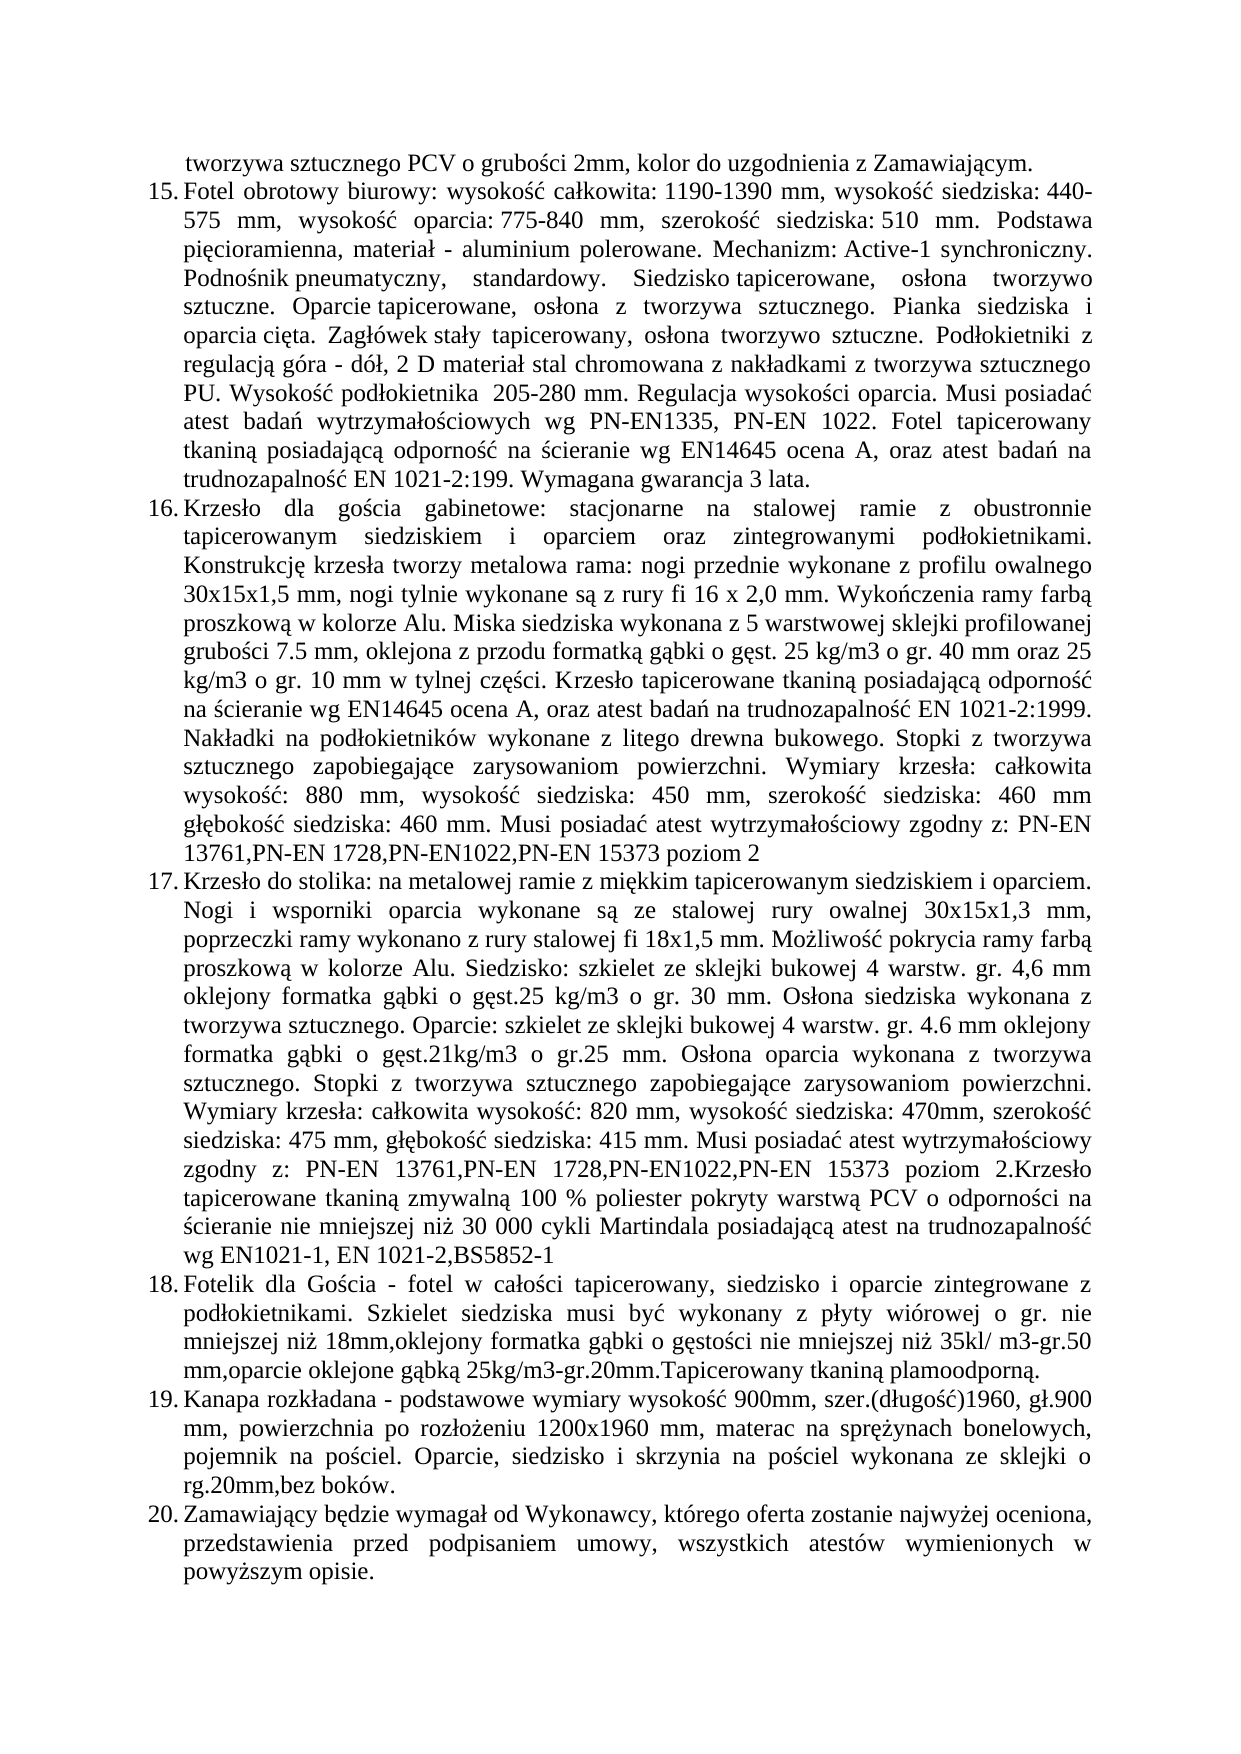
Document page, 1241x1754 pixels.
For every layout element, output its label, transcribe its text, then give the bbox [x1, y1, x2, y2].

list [148, 148, 1093, 176]
list Fotelik dla Gościa - fotel w całości tapicerowany, siedzisko i oparcie zintegrowane z podłokietnikami. Szkielet siedziska musi być wykonany z płyty wiórowej o gr. nie mniejszej niż 18mm,oklejony formatka gąbki o gęstości nie mniejszej niż 35kl/ m3-gr.50 mm,oparcie oklejone gąbką 25kg/m3-gr.20mm.Tapicerowany tkaniną plamoodporną. [148, 1269, 1093, 1384]
list Krzesło dla gościa gabinetowe: stacjonarne na stalowej ramie z obustronnie tapicerowanym siedziskiem i oparciem oraz zintegrowanymi podłokietnikami. Konstrukcję krzesła tworzy metalowa rama: nogi przednie wykonane z profilu owalnego 30x15x1,5 mm, nogi tylnie wykonane są z rury fi 16 x 2,0 mm. Wykończenia ramy farbą proszkową w kolorze Alu. Miska siedziska wykonana z 5 warstwowej sklejki profilowanej grubości 7.5 mm, oklejona z przodu formatką gąbki o gęst. 25 kg/m3 o gr. 40 mm oraz 25 kg/m3 o gr. 10 mm w tylnej części. Krzesło tapicerowane tkaniną posiadającą odporność na ścieranie wg EN14645 ocena A, oraz atest badań na trudnozapalność EN 1021-2:1999. Nakładki na podłokietników wykonane z litego drewna bukowego. Stopki z tworzywa sztucznego zapobiegające zarysowaniom powierzchni. Wymiary krzesła: całkowita wysokość: 880 mm, wysokość siedziska: 450 mm, szerokość siedziska: 460 mm głębokość siedziska: 460 mm. Musi posiadać atest wytrzymałościowy zgodny z: PN-EN 13761,PN-EN 1728,PN-EN1022,PN-EN 15373 poziom 2 [148, 493, 1093, 866]
list Zamawiający będzie wymagał od Wykonawcy, którego oferta zostanie najwyżej oceniona, przedstawienia przed podpisaniem umowy, wszystkich atestów wymienionych w powyższym opisie. [148, 1499, 1093, 1585]
list Kanapa rozkładana - podstawowe wymiary wysokość 900mm, szer.(długość)1960, gł.900 mm, powierzchnia po rozłożeniu 1200x1960 mm, materac na sprężynach bonelowych, pojemnik na pościel. Oparcie, siedzisko i skrzynia na pościel wykonana ze sklejki o rg.20mm,bez boków. [148, 1384, 1093, 1499]
list Krzesło do stolika: na metalowej ramie z miękkim tapicerowanym siedziskiem i oparciem. Nogi i wsporniki oparcia wykonane są ze stalowej rury owalnej 30x15x1,3 mm, poprzeczki ramy wykonano z rury stalowej fi 18x1,5 mm. Możliwość pokrycia ramy farbą proszkową w kolorze Alu. Siedzisko: szkielet ze sklejki bukowej 4 warstw. gr. 4,6 mm oklejony formatka gąbki o gęst.25 kg/m3 o gr. 30 mm. Osłona siedziska wykonana z tworzywa sztucznego. Oparcie: szkielet ze sklejki bukowej 4 warstw. gr. 4.6 mm oklejony formatka gąbki o gęst.21kg/m3 o gr.25 mm. Osłona oparcia wykonana z tworzywa sztucznego. Stopki z tworzywa sztucznego zapobiegające zarysowaniom powierzchni. Wymiary krzesła: całkowita wysokość: 820 mm, wysokość siedziska: 470mm, szerokość siedziska: 475 mm, głębokość siedziska: 415 mm. Musi posiadać atest wytrzymałościowy zgodny z: PN-EN 13761,PN-EN 1728,PN-EN1022,PN-EN 15373 poziom 2.Krzesło tapicerowane tkaniną zmywalną 100 % poliester pokryty warstwą PCV o odporności na ścieranie nie mniejszej niż 30 000 cykli Martindala posiadającą atest na trudnozapalność wg EN1021-1, EN 1021-2,BS5852-1 [148, 866, 1093, 1269]
list Fotel obrotowy biurowy: wysokość całkowita: 1190-1390 mm, wysokość siedziska: 440-575 mm, wysokość oparcia: 775-840 mm, szerokość siedziska: 510 mm. Podstawa pięcioramienna, materiał - aluminium polerowane. Mechanizm: Active-1 synchroniczny. Podnośnik pneumatyczny, standardowy. Siedzisko tapicerowane, osłona tworzywo sztuczne. Oparcie tapicerowane, osłona z tworzywa sztucznego. Pianka siedziska i oparcia cięta. Zagłówek stały tapicerowany, osłona tworzywo sztuczne. Podłokietniki z regulacją góra - dół, 2 D materiał stal chromowana z nakładkami z tworzywa sztucznego PU. Wysokość podłokietnika 205-280 mm. Regulacja wysokości oparcia. Musi posiadać atest badań wytrzymałościowych wg PN-EN1335, PN-EN 1022. Fotel tapicerowany tkaniną posiadającą odporność na ścieranie wg EN14645 ocena A, oraz atest badań na trudnozapalność EN 1021-2:199. Wymagana gwarancja 3 lata. [148, 176, 1093, 493]
